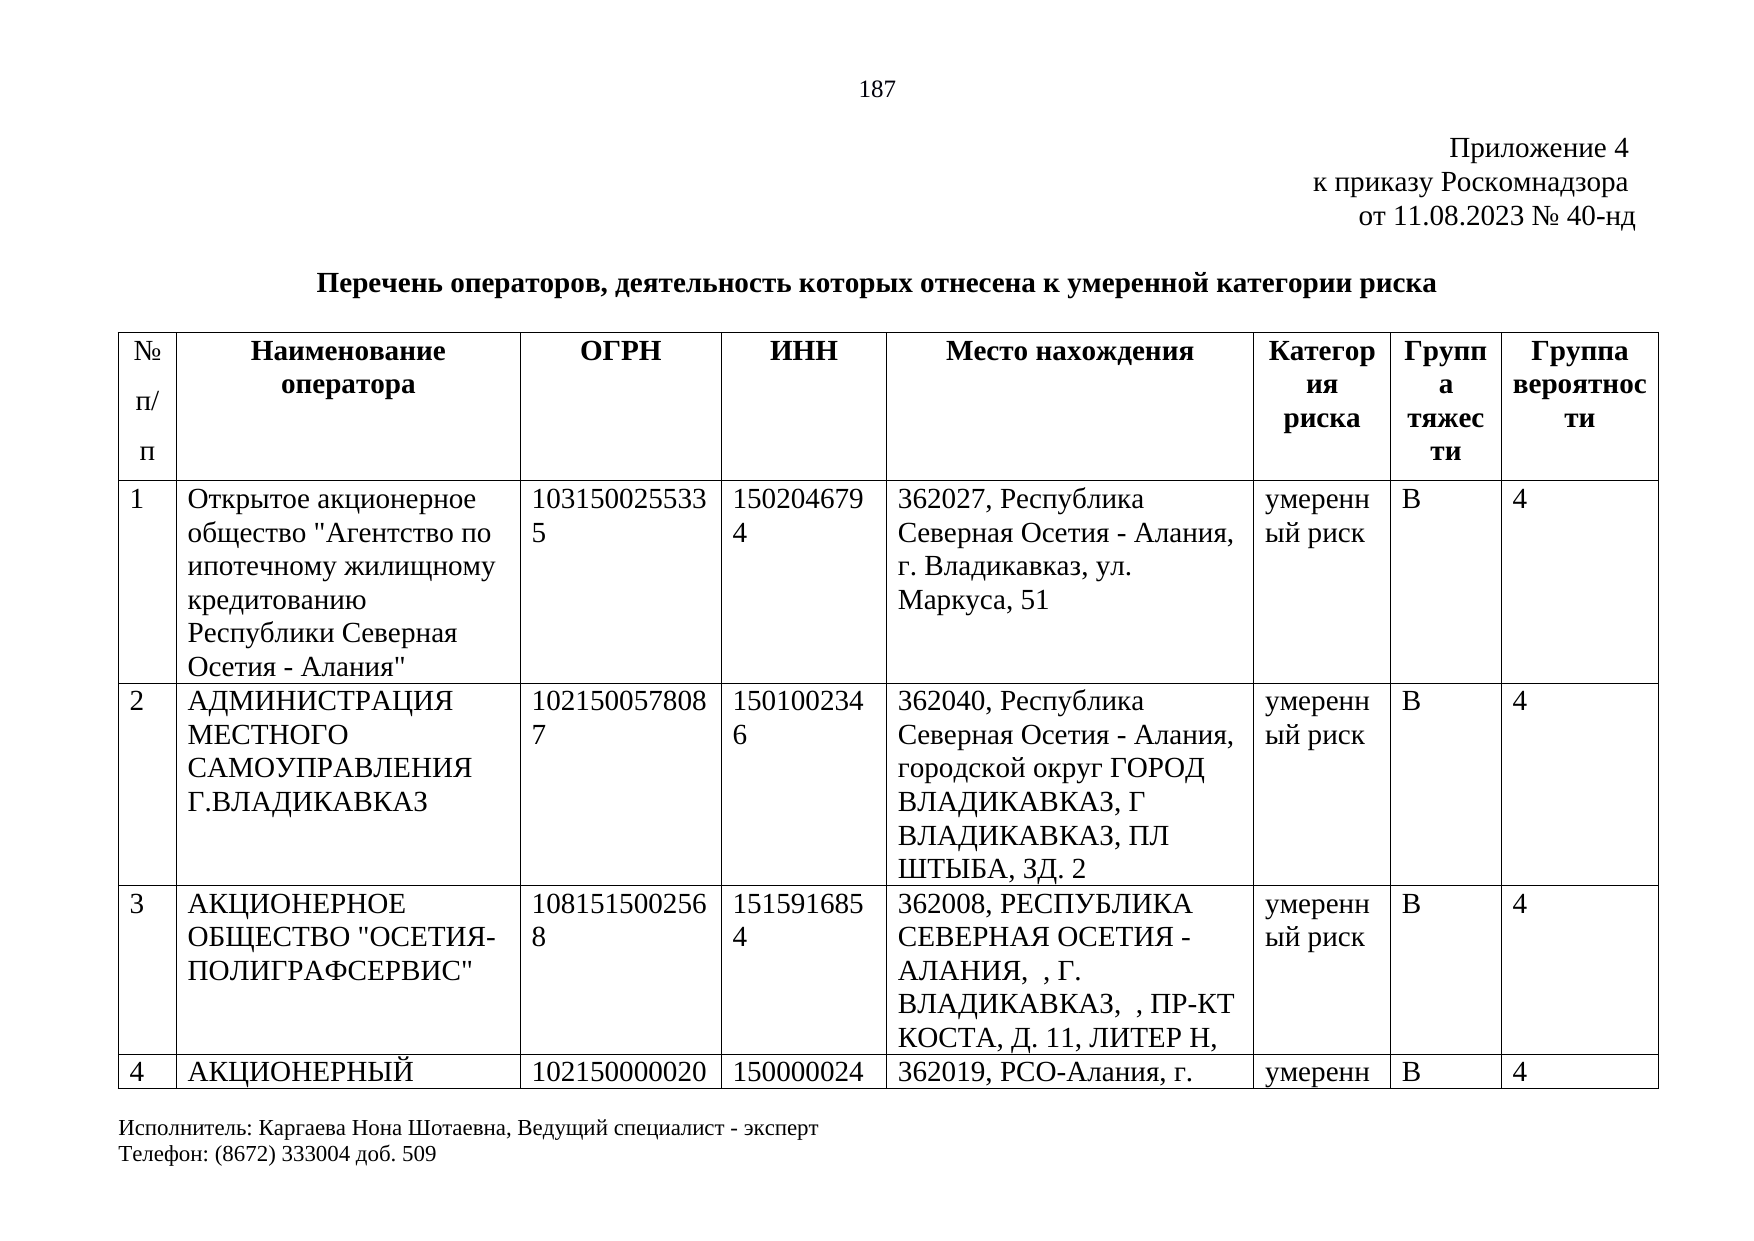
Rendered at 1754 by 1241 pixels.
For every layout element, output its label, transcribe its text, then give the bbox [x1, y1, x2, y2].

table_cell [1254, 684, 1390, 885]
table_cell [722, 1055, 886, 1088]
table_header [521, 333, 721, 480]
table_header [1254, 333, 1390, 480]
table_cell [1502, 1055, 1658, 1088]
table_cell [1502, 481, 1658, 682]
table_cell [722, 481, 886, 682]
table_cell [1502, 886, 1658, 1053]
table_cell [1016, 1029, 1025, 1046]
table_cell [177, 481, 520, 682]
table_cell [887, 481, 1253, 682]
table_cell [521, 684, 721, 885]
text Приложение 4 к приказу Роскомнадзора от № [118, 131, 1636, 231]
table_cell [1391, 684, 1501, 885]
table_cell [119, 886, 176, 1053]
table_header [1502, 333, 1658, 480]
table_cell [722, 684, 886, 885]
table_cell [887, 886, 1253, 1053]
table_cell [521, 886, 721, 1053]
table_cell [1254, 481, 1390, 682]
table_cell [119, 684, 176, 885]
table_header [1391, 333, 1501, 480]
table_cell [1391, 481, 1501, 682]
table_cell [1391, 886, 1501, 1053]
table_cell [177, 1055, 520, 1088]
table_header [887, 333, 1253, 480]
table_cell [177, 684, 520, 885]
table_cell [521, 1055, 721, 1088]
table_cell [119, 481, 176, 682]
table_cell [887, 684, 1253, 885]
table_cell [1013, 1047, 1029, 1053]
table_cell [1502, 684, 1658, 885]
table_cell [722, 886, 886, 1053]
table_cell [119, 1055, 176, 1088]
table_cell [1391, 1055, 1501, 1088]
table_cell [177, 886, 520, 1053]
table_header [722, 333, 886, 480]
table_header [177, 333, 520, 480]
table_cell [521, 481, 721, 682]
text Перечень операторов, деятельность которых отнесена к умеренной категории риска [118, 265, 1636, 298]
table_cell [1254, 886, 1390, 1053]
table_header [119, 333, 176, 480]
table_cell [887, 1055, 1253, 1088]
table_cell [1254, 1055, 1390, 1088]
